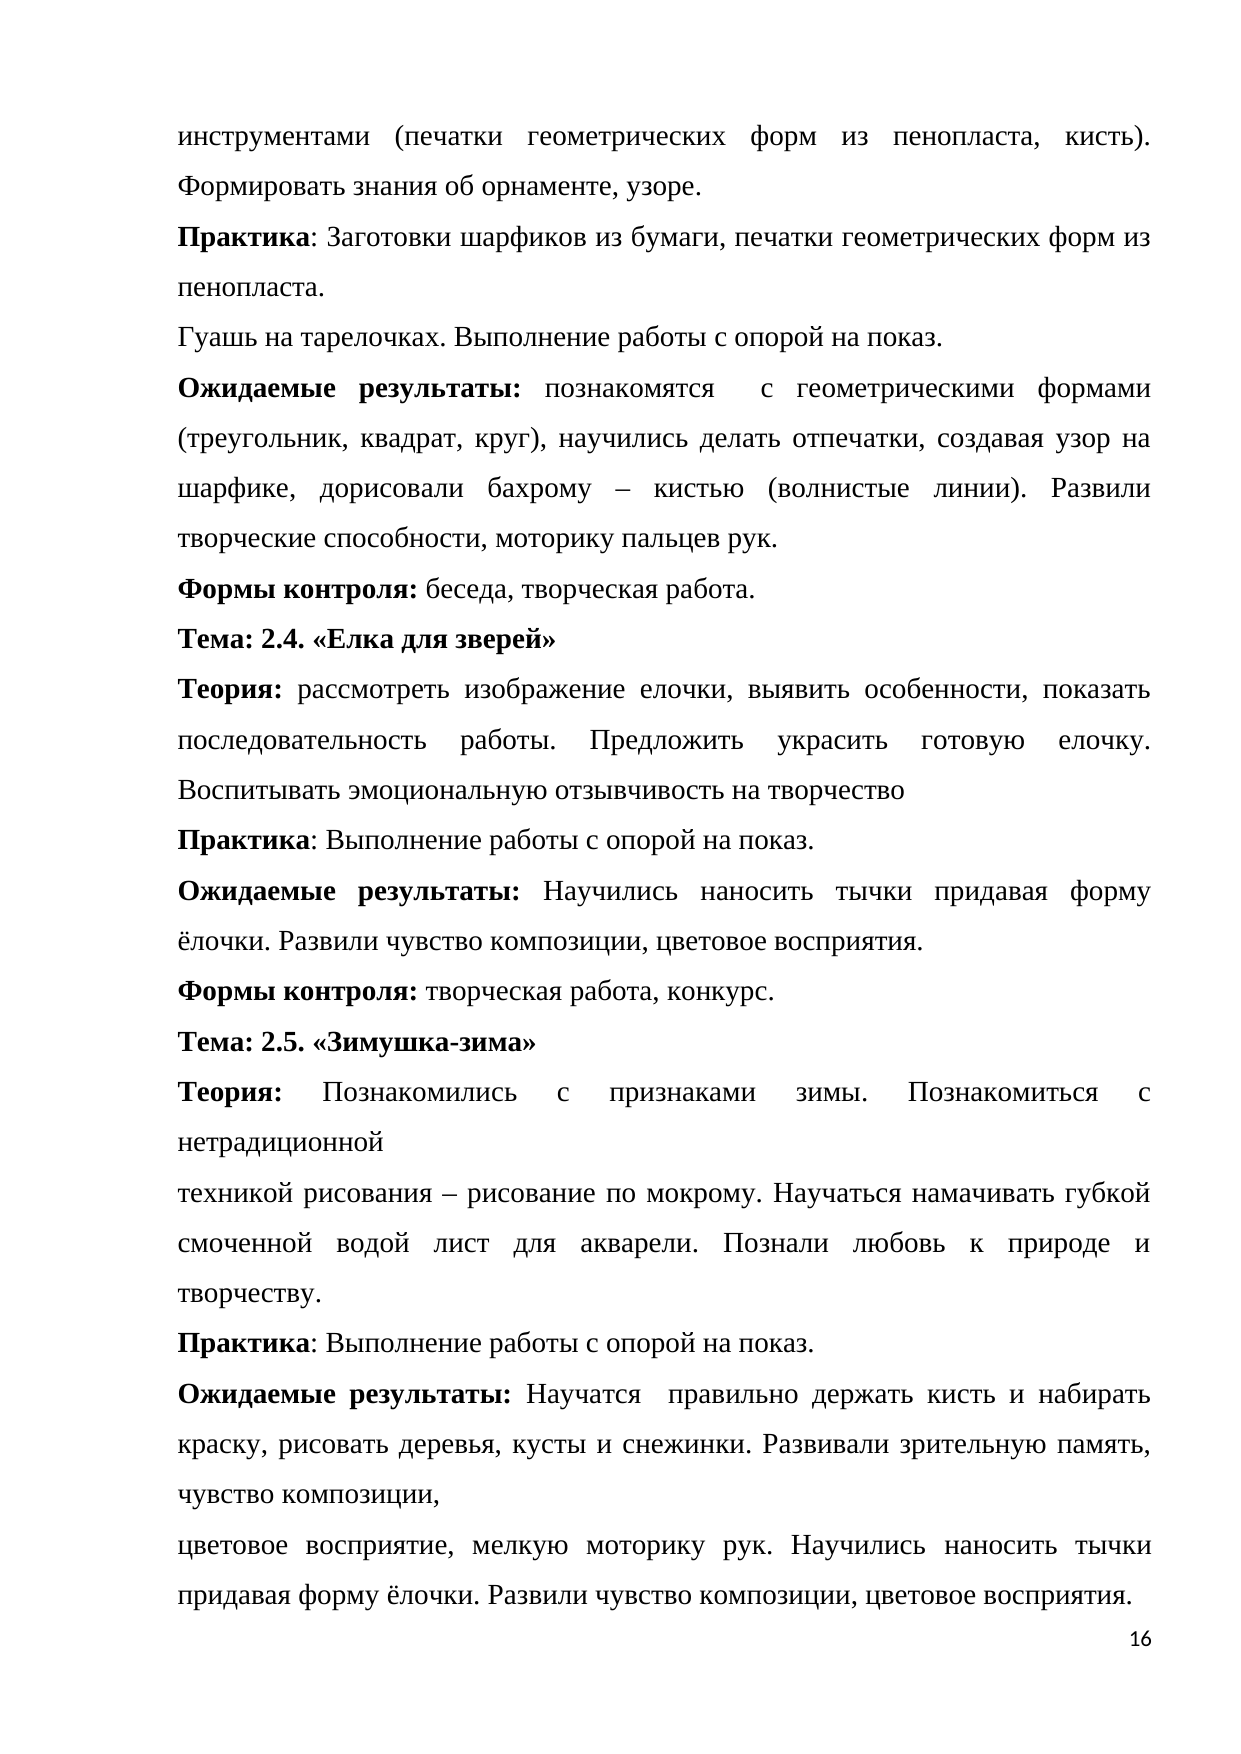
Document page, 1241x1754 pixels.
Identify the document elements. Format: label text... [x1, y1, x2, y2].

text Формы контроля: беседа, творческая работа. [521, 571, 1152, 604]
text Практика: Выполнение работы с опорой на показ. [177, 822, 1152, 856]
text Ожидаемые результаты: Научатся правильно держать кисть и набирать краску, рисовать деревья, кусты и снежинки. Развивали зрительную память, чувство композиции, [177, 1376, 1152, 1510]
text Тема: 2.5. «Зимушка-зима» [177, 1024, 1152, 1057]
text Практика: Заготовки шарфиков из бумаги, печатки геометрических форм из пенопласта. [177, 219, 1152, 303]
text Гуашь на тарелочках. Выполнение работы с опорой на показ. [177, 319, 1152, 353]
text Практика: Выполнение работы с опорой на показ. [177, 1326, 1152, 1359]
text Ожидаемые результаты: Научились наносить тычки придавая форму ёлочки. Развили чувство композиции, цветовое восприятия. [177, 873, 1152, 957]
text Теория: Познакомились с признаками зимы. Познакомиться с нетрадиционной [177, 1074, 1152, 1158]
text Теория: рассмотреть изображение елочки, выявить особенности, показать последовательность работы. Предложить украсить готовую елочку. Воспитывать эмоциональную отзывчивость на творчество [177, 672, 1152, 806]
text Формы контроля: творческая работа, конкурс. [177, 973, 1152, 1007]
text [177, 118, 1152, 202]
text Тема: 2.4. «Елка для зверей» [177, 621, 1152, 655]
text цветовое восприятие, мелкую моторику рук. Научились наносить тычки придавая форму ёлочки. Развили чувство композиции, цветовое восприятия. [177, 1527, 1152, 1611]
text техникой рисования – рисование по мокрому. Научаться намачивать губкой смоченной водой лист для акварели. Познали любовь к природе и творчеству. [177, 1175, 1152, 1309]
text Ожидаемые результаты: познакомятся с геометрическими формами (треугольник, квадрат, круг), научились делать отпечатки, создавая узор на шарфике, дорисовали бахрому – кистью (волнистые линии). Развили творческие способности, моторику пальцев рук. [177, 370, 1152, 554]
